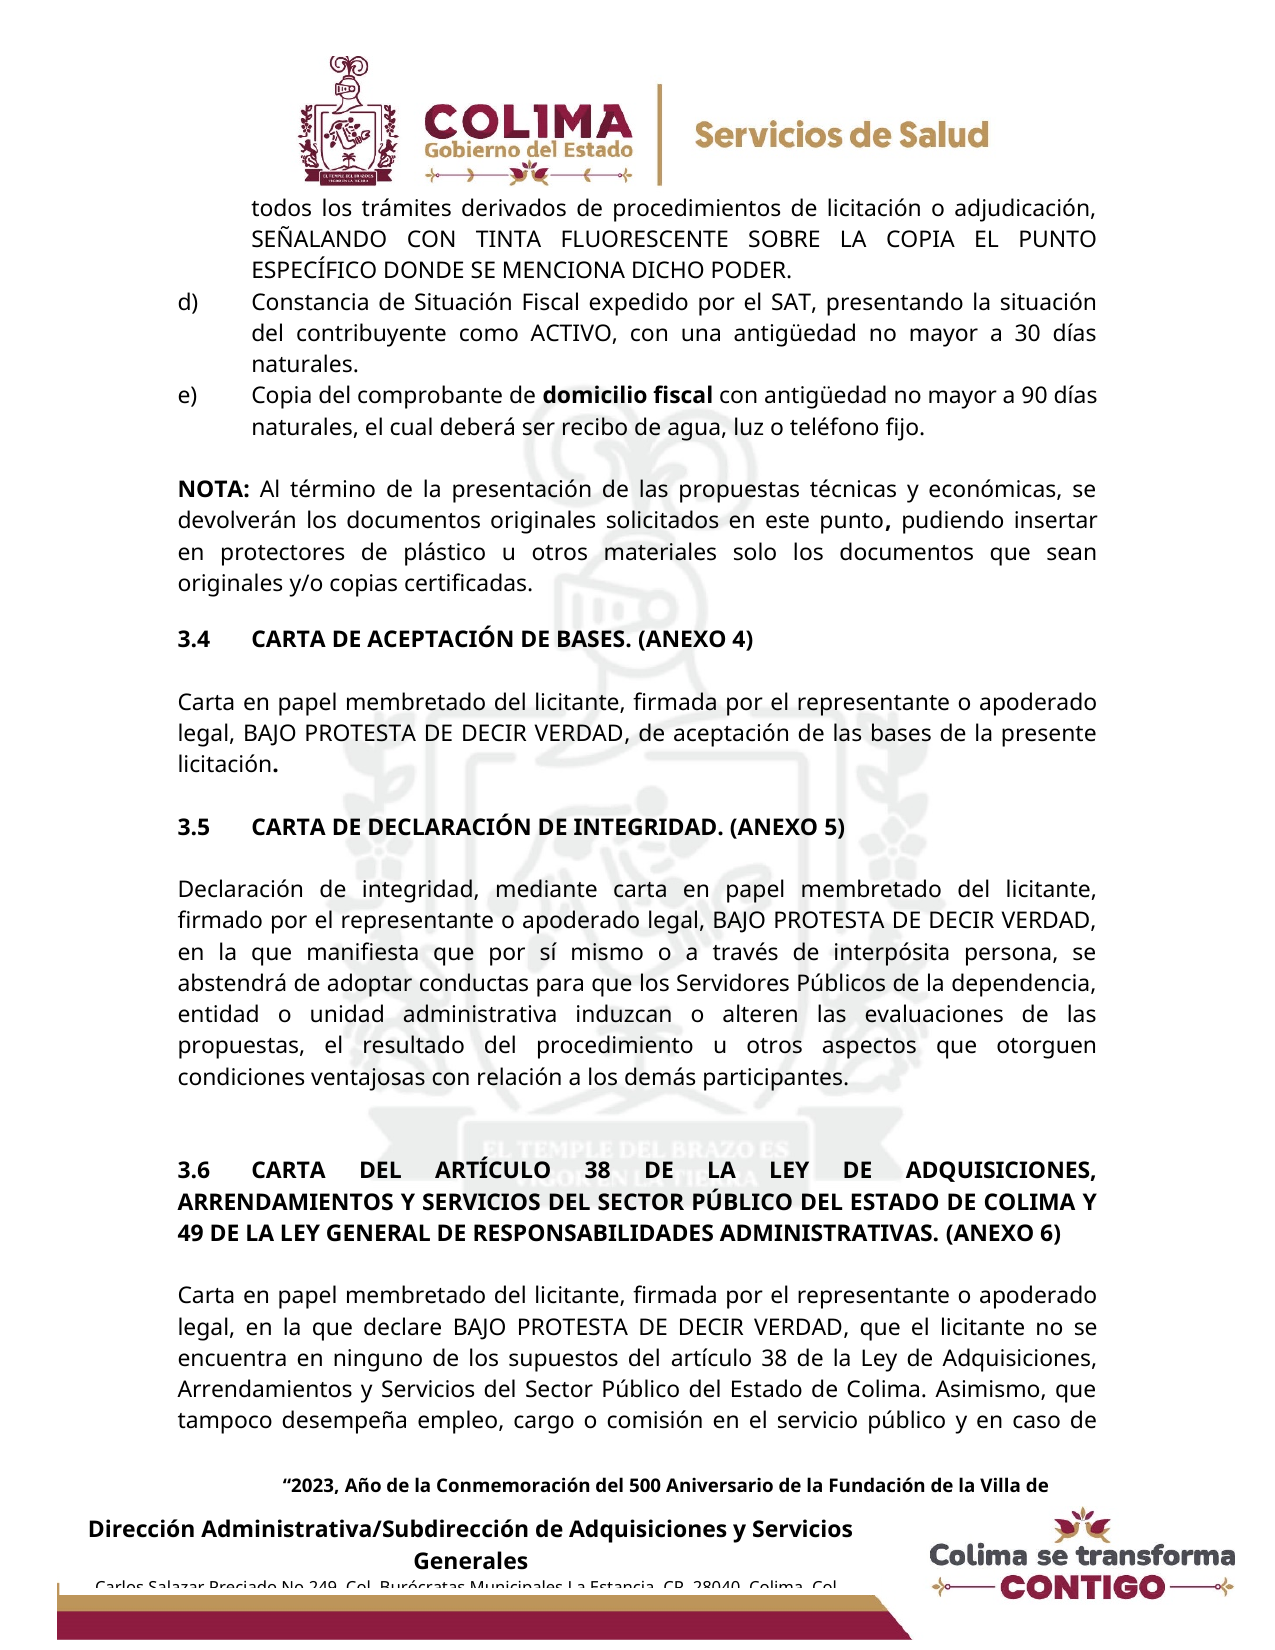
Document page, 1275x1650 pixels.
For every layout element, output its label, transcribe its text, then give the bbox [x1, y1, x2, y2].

text 3.4 CARTA DE ACEPTACIÓN DE BASES. (ANEXO 4) [177, 623, 1098, 654]
text NOTA: Al término de la presentación de las propuestas técnicas y económicas, se devolverán los documentos originales solicitados en este punto, pudiendo insertar en protectores de plástico u otros materiales solo los documentos que sean originales y/o copias certificadas. [177, 473, 1098, 598]
text 3.6 CARTA DEL ARTÍCULO 38 DE LA LEY DE ADQUISICIONES, ARRENDAMIENTOS Y SERVICIOS DEL SECTOR PÚBLICO DEL ESTADO DE COLIMA Y 49 DE LA LEY GENERAL DE RESPONSABILIDADES ADMINISTRATIVAS. (ANEXO 6) [177, 1154, 1098, 1248]
text Carta en papel membretado del licitante, firmada por el representante o apoderado legal, BAJO PROTESTA DE DECIR VERDAD, de aceptación de las bases de la presente licitación. [177, 686, 1098, 779]
text 3.5 CARTA DE DECLARACIÓN DE INTEGRIDAD. (ANEXO 5) [177, 811, 1098, 842]
text Declaración de integridad, mediante carta en papel membretado del licitante, firmado por el representante o apoderado legal, BAJO PROTESTA DE DECIR VERDAD, en la que manifiesta que por sí mismo o a través de interpósita persona, se abstendrá de adoptar conductas para que los Servidores Públicos de la dependencia, entidad o unidad administrativa induzcan o alteren las evaluaciones de las propuestas, el resultado del procedimiento u otros aspectos que otorguen condiciones ventajosas con relación a los demás participantes. [177, 873, 1098, 1092]
picture [54, 0, 1221, 1222]
list Constancia de Situación Fiscal expedido por el SAT, presentando la situación del contribuyente como ACTIVO, con una antigüedad no mayor a 30 días naturales. [177, 286, 1098, 379]
picture [57, 1506, 1235, 1640]
list Copia del comprobante de domicilio fiscal con antigüedad no mayor a 90 días naturales, el cual deberá ser recibo de agua, luz o teléfono fijo. [177, 379, 1098, 442]
